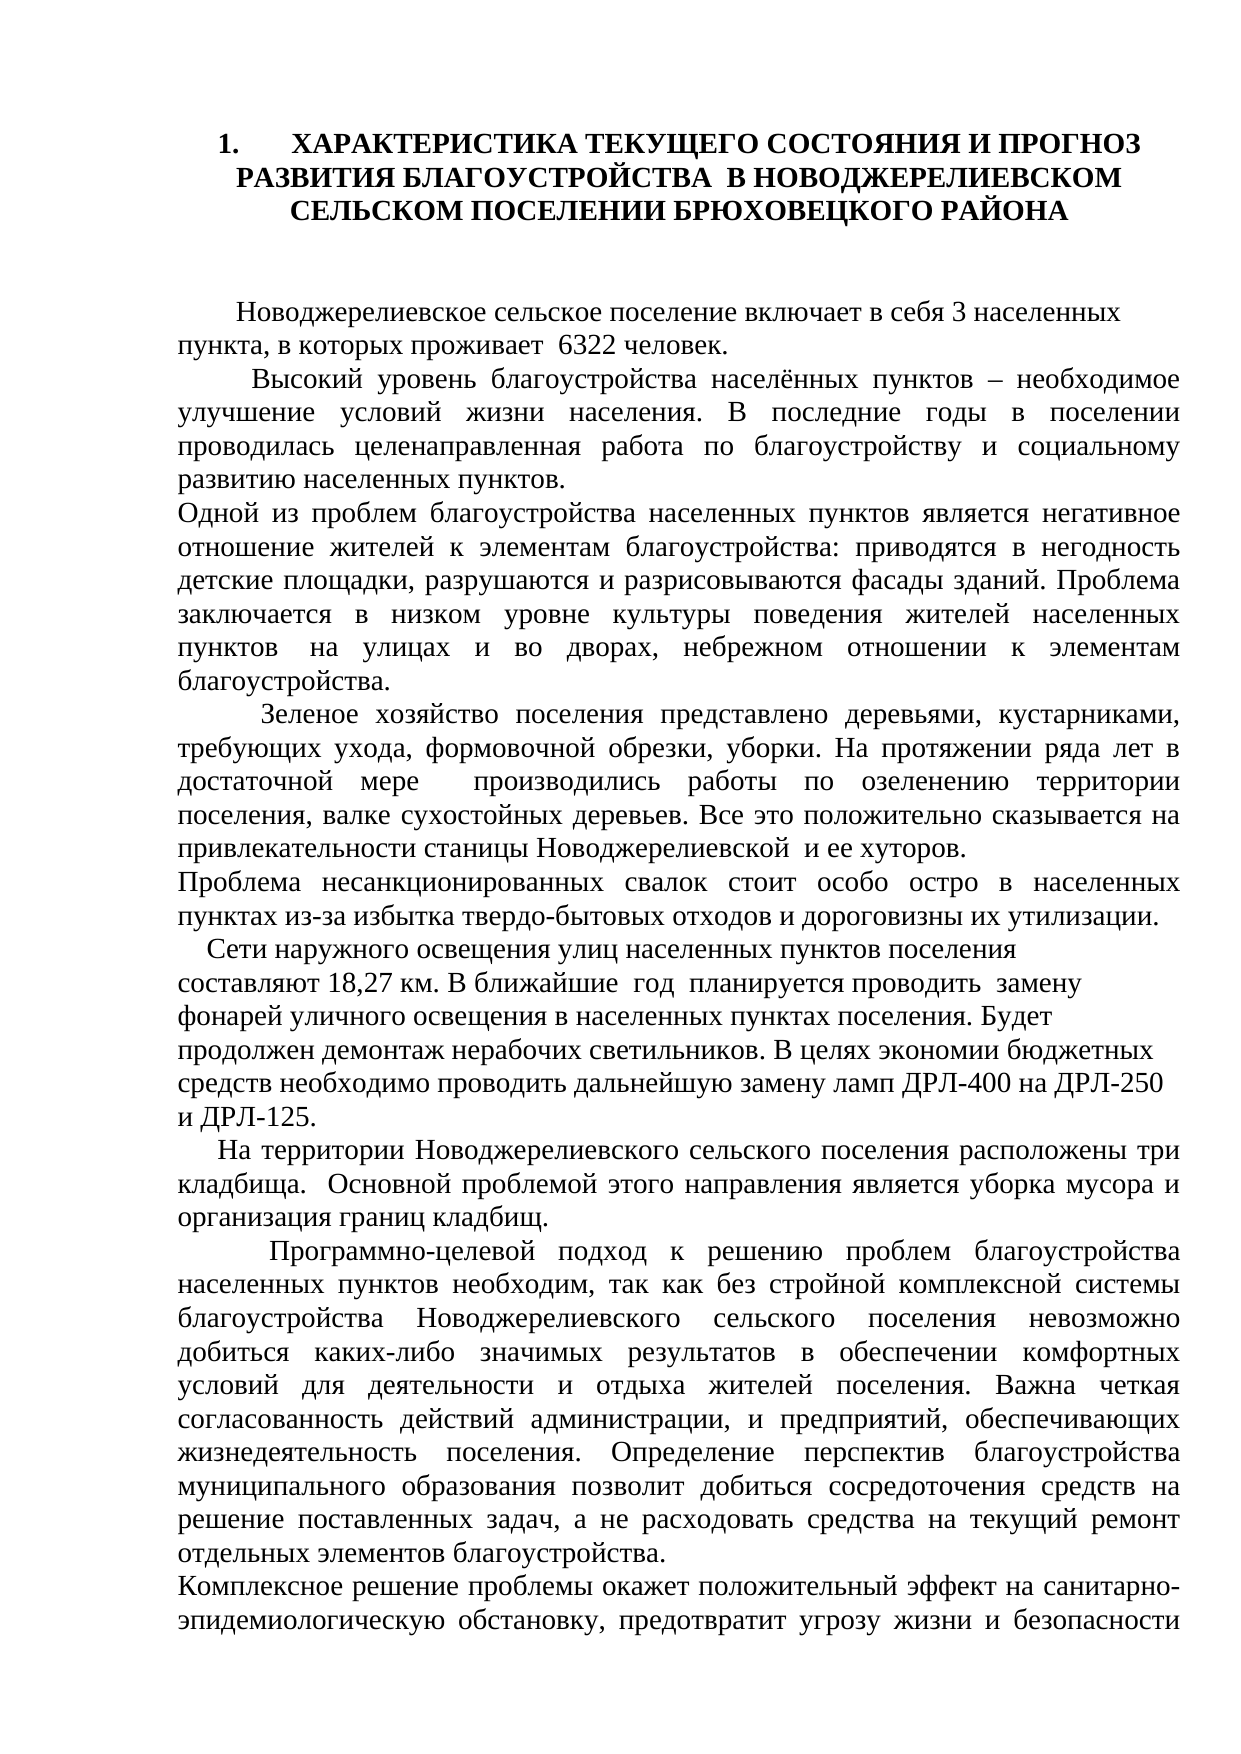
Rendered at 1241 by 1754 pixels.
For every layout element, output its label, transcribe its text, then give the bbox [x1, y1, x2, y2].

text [177, 1568, 1181, 1636]
text Проблема несанкционированных свалок стоит особо остро в населенных пунктах из-за избытка твердо-бытовых отходов и дороговизны их утилизации. [177, 864, 1181, 931]
text Одной из проблем благоустройства населенных пунктов является негативное отношение жителей к элементам благоустройства: приводятся в негодность детские площадки, разрушаются и разрисовываются фасады зданий. Проблема заключается в низком уровне культуры поведения жителей населенных пунктов на улицах и во дворах, небрежном отношении к элементам благоустройства. [177, 495, 1181, 696]
text Новоджерелиевское сельское поселение включает в себя 3 населенных пункта, в которых проживает 6322 человек. [177, 294, 1181, 361]
text Программно-целевой подход к решению проблем благоустройства населенных пунктов необходим, так как без стройной комплексной системы благоустройства Новоджерелиевского сельского поселения невозможно добиться каких-либо значимых результатов в обеспечении комфортных условий для деятельности и отдыха жителей поселения. Важна четкая согласованность действий администрации, и предприятий, обеспечивающих жизнедеятельность поселения. Определение перспектив благоустройства муниципального образования позволит добиться сосредоточения средств на решение поставленных задач, а не расходовать средства на текущий ремонт отдельных элементов благоустройства. [177, 1233, 1181, 1568]
text Сети наружного освещения улиц населенных пунктов поселения составляют 18,27 км. В ближайшие год планируется проводить замену фонарей уличного освещения в населенных пунктах поселения. Будет продолжен демонтаж нерабочих светильников. В целях экономии бюджетных средств необходимо проводить дальнейшую замену ламп ДРЛ-400 на ДРЛ-250 и ДРЛ-125. [177, 931, 1181, 1132]
text Зеленое хозяйство поселения представлено деревьями, кустарниками, требующих ухода, формовочной обрезки, уборки. На протяжении ряда лет в достаточной мере производились работы по озеленению территории поселения, валке сухостойных деревьев. Все это положительно сказывается на привлекательности станицы Новоджерелиевской и ее хуторов. [177, 696, 1181, 864]
text Высокий уровень благоустройства населённых пунктов – необходимое улучшение условий жизни населения. В последние годы в поселении проводилась целенаправленная работа по благоустройству и социальному развитию населенных пунктов. [177, 361, 1181, 495]
list ХАРАКТЕРИСТИКА ТЕКУЩЕГО СОСТОЯНИЯ И ПРОГНОЗ РАЗВИТИЯ БЛАГОУСТРОЙСТВА В НОВОДЖЕРЕЛИЕВСКОМ СЕЛЬСКОМ ПОСЕЛЕНИИ БРЮХОВЕЦКОГО РАЙОНА [177, 126, 1181, 227]
text На территории Новоджерелиевского сельского поселения расположены три кладбища. Основной проблемой этого направления является уборка мусора и организация границ кладбищ. [177, 1132, 1181, 1233]
